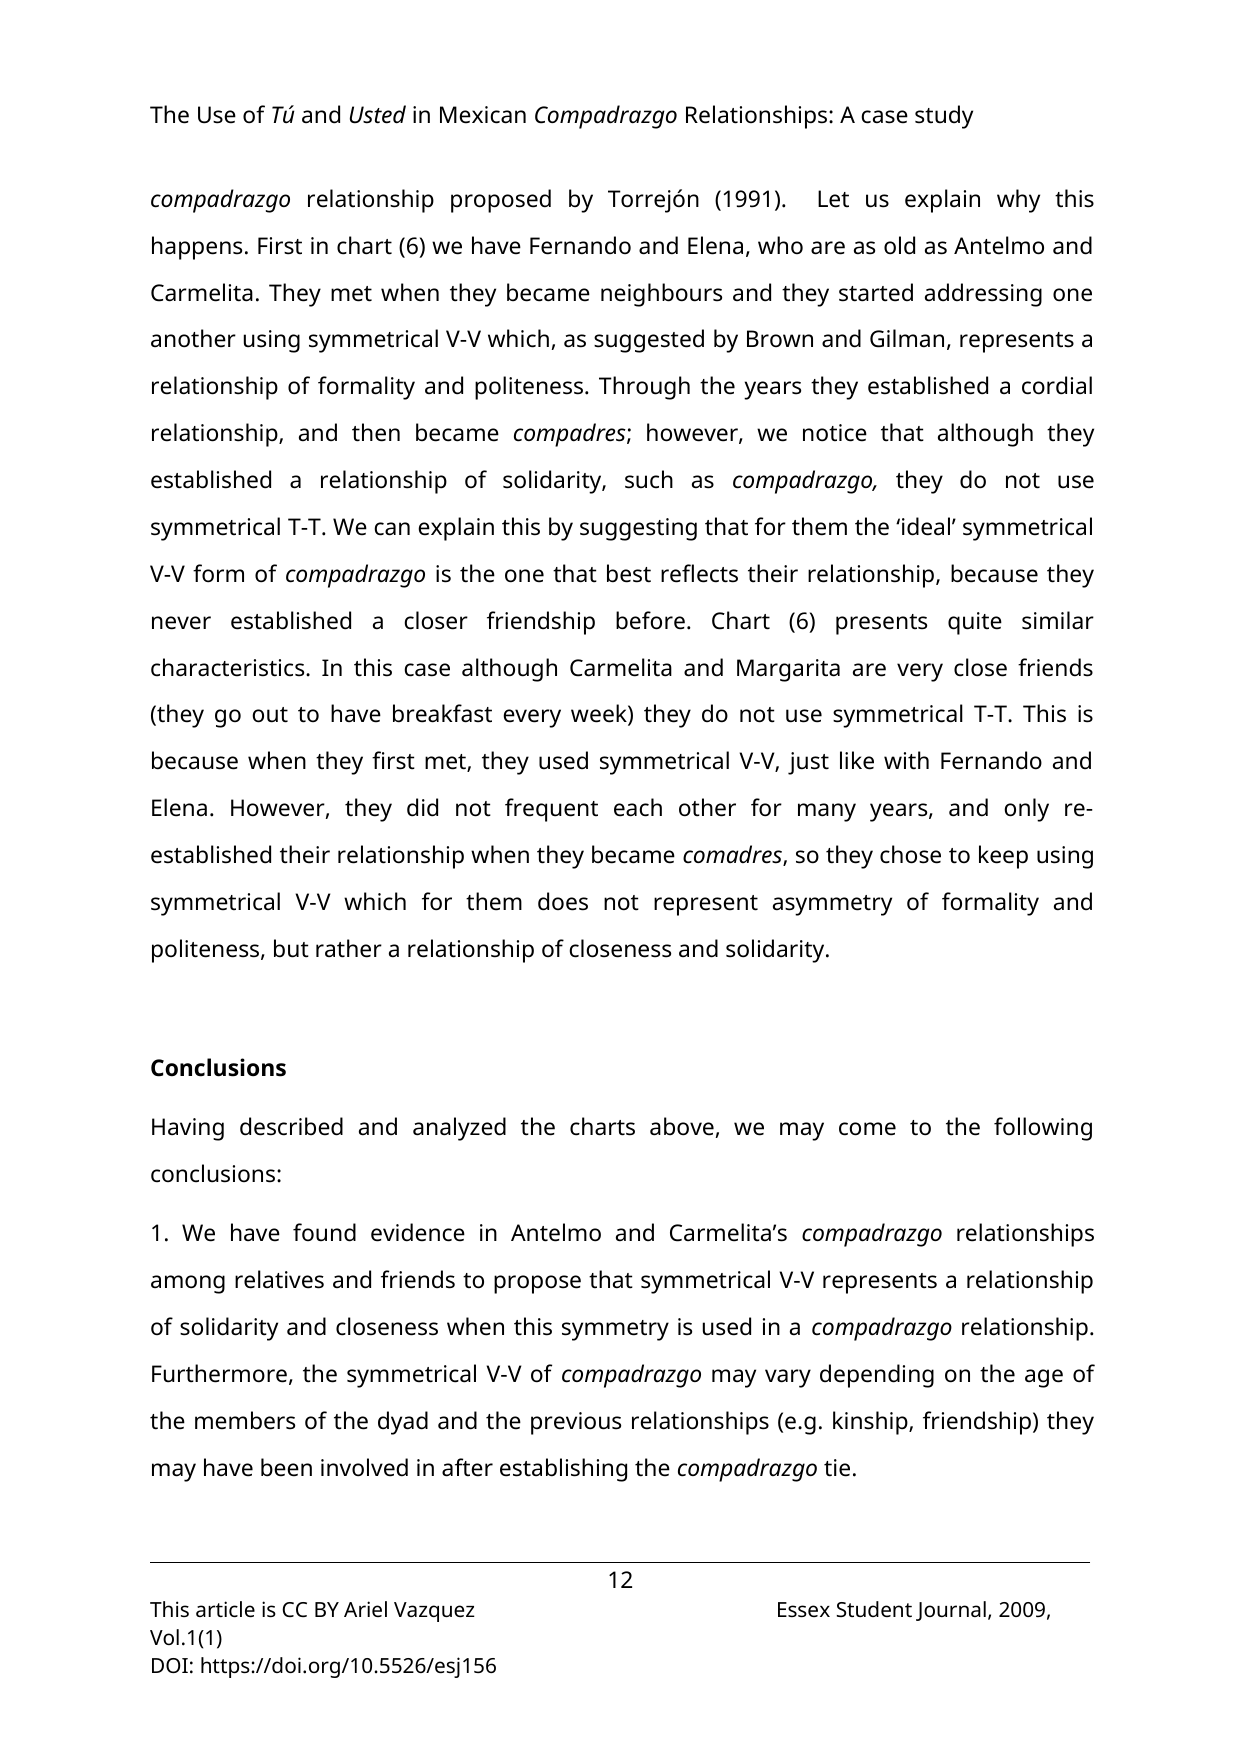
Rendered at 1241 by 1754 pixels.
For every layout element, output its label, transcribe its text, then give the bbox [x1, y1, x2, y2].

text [150, 183, 1095, 964]
text Having described and analyzed the charts above, we may come to the following conclusions: [150, 1111, 1095, 1189]
text 1. We have found evidence in Antelmo and Carmelita’s compadrazgo relationships among relatives and friends to propose that symmetrical V-V represents a relationship of solidarity and closeness when this symmetry is used in a compadrazgo relationship. Furthermore, the symmetrical V-V of compadrazgo may vary depending on the age of the members of the dyad and the previous relationships (e.g. kinship, friendship) they may have been involved in after establishing the compadrazgo tie. [150, 1217, 1095, 1483]
subtitle Conclusions [150, 1052, 1090, 1083]
